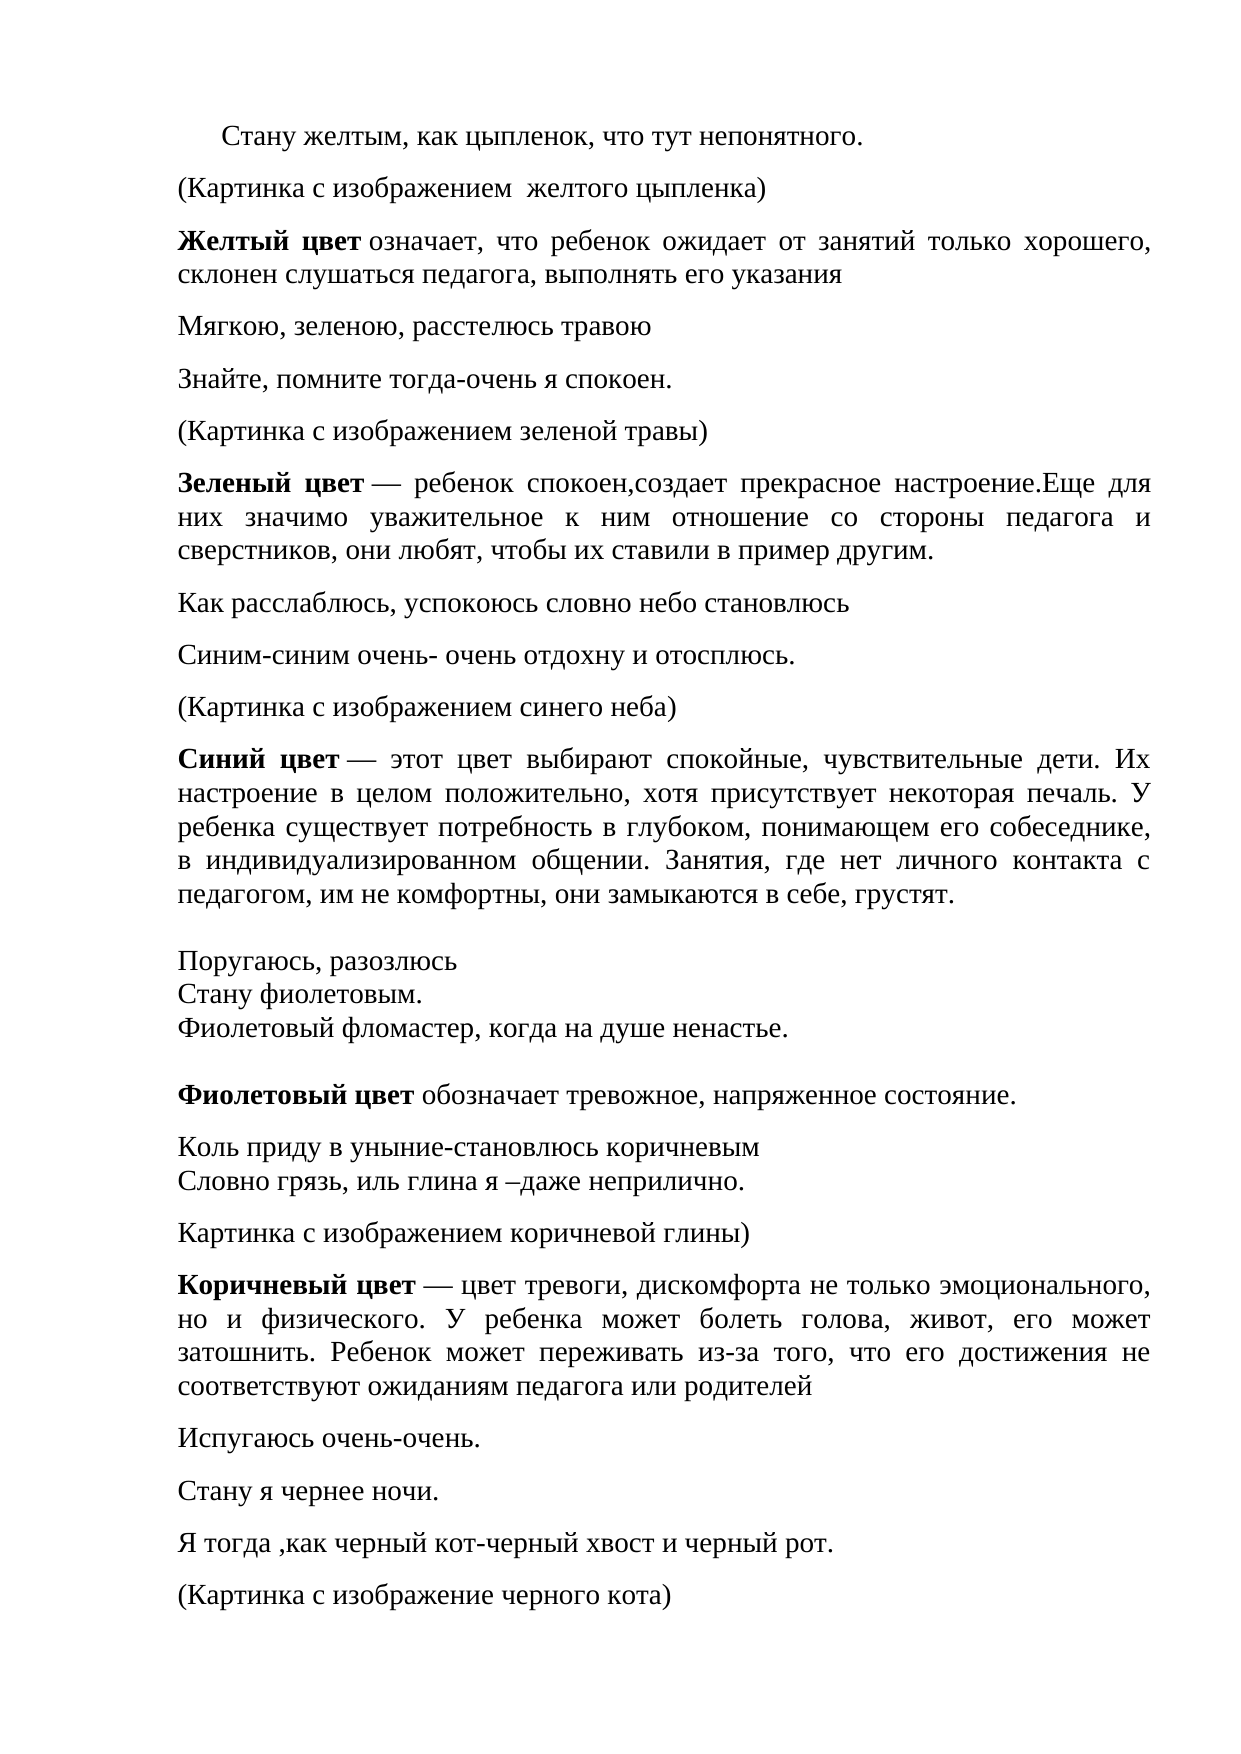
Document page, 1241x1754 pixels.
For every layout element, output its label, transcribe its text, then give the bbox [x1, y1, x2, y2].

text (Картинка с изображение черного кота) [177, 1577, 1152, 1611]
text Я тогда ,как черный кот-черный хвост и черный рот. [177, 1525, 1152, 1558]
text Как расслаблюсь, успокоюсь словно небо становлюсь [177, 585, 1152, 618]
text (Картинка с изображением желтого цыпленка) [177, 170, 1152, 204]
text Коричневый цвет — цвет тревоги, дискомфорта не только эмоционального, но и физического. У ребенка может болеть голова, живот, его может затошнить. Ребенок может переживать из-за того, что его достижения не соответствуют ожиданиям педагога или родителей [177, 1267, 1152, 1402]
text Коль приду в уныние-становлюсь коричневым Словно грязь, иль глина я –даже неприлично. [177, 1129, 1152, 1196]
text Поругаюсь, разозлюсь [177, 943, 1152, 976]
text Фиолетовый фломастер, когда на душе ненастье. [177, 1010, 1152, 1043]
text Фиолетовый цвет обозначает тревожное, напряженное состояние. [177, 1077, 1152, 1111]
text Знайте, помните тогда-очень я спокоен. [177, 361, 1152, 394]
text Синий цвет — этот цвет выбирают спокойные, чувствительные дети. Их настроение в целом положительно, хотя присутствует некоторая печаль. У ребенка существует потребность в глубоком, понимающем его собеседнике, в индивидуализированном общении. Занятия, где нет личного контакта с педагогом, им не комфортны, они замыкаются в себе, грустят. [177, 742, 1152, 909]
text (Картинка с изображением синего неба) [177, 689, 1152, 723]
text Стану фиолетовым. [177, 976, 1152, 1010]
text Стану я чернее ночи. [177, 1473, 1152, 1506]
text Испугаюсь очень-очень. [177, 1420, 1152, 1454]
text Зеленый цвет — ребенок спокоен,создает прекрасное настроение.Еще для них значимо уважительное к ним отношение со стороны педагога и сверстников, они любят, чтобы их ставили в пример другим. [177, 465, 1152, 566]
text Мягкою, зеленою, расстелюсь травою [177, 308, 1152, 342]
text Стану желтым, как цыпленок, что тут непонятного. [177, 118, 1152, 152]
text Синим-синим очень- очень отдохну и отосплюсь. [177, 637, 1152, 671]
text (Картинка с изображением зеленой травы) [177, 413, 1152, 447]
text Картинка с изображением коричневой глины) [177, 1215, 1152, 1249]
text Желтый цвет означает, что ребенок ожидает от занятий только хорошего, склонен слушаться педагога, выполнять его указания [177, 223, 1152, 290]
